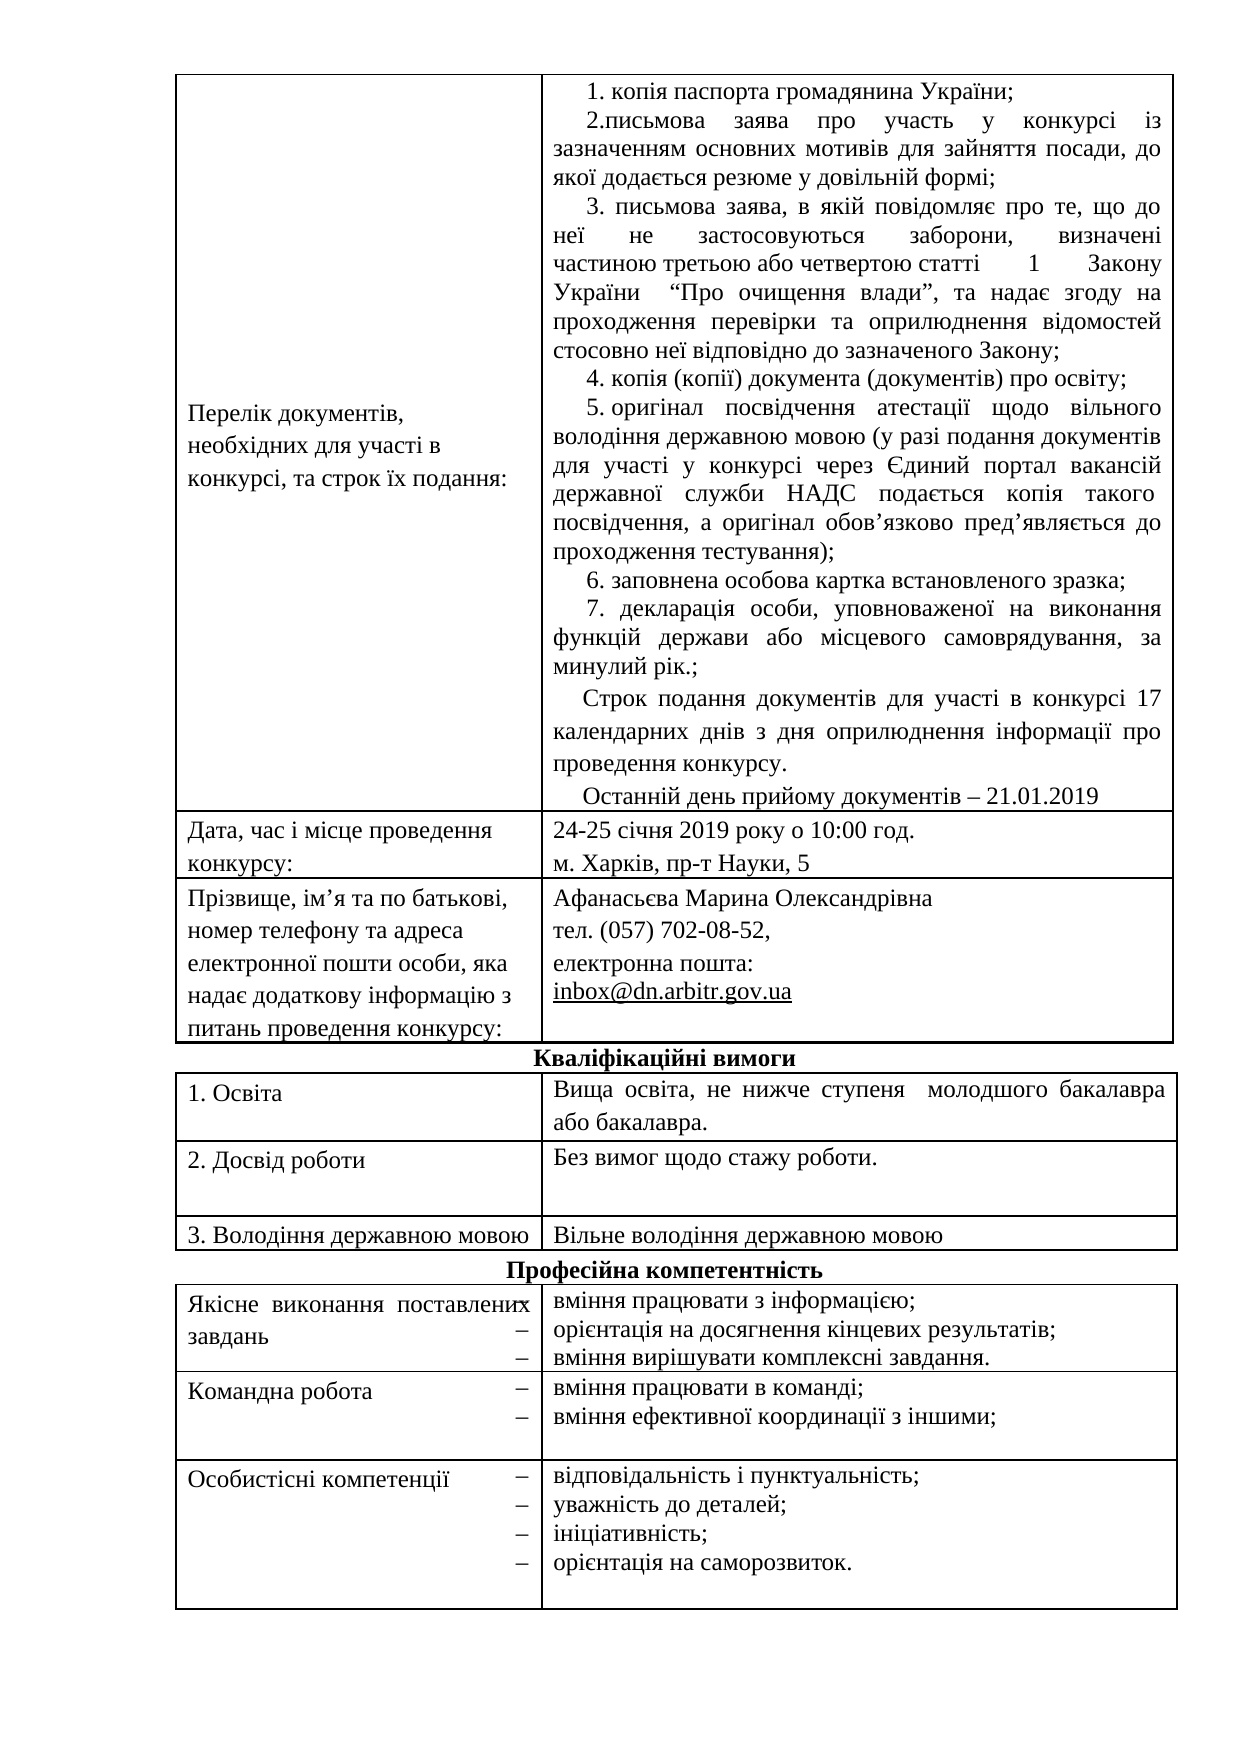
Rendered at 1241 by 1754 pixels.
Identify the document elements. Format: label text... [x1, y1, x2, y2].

table_cell 1. копія паспорта громадянина України; 2.письмова заява про участь у конкурсі із зазначенням основних мотивів для зайняття посади, до якої додається резюме у довільній формі; 3. письмова заява, в якій повідомляє про те, що до неї не застосовуються заборони, визначені частиною третьою або четвертою статті 1 Закону України “Про очищення влади”, та надає згоду на проходження перевірки та оприлюднення відомостей стосовно неї відповідно до зазначеного Закону; 4. копія (копії) документа (документів) про освіту; 5. оригінал посвідчення атестації щодо вільного володіння державною мовою (у разі подання документів для участі у конкурсі через Єдиний портал вакансій державної служби НАДС подається копія такого посвідчення, а оригінал обов’язково пред’являється до проходження тестування); 6. заповнена особова картка встановленого зразка; 7. декларація особи, уповноваженої на виконання функцій держави або місцевого самоврядування, за минулий рік.; Строк подання документів для участі в конкурсі 17 календарних днів з дня оприлюднення інформації про проведення конкурсу. Останній день прийому документів – 21.01.2019 [543, 75, 1172, 810]
table_cell 2. Досвід роботи [177, 1142, 541, 1215]
table_cell відповідальність і пунктуальність; уважність до деталей; ініціативність; орієнтація на саморозвиток. [543, 1461, 1176, 1608]
table_cell Командна робота [177, 1372, 541, 1458]
table_cell Вільне володіння державною мовою [543, 1217, 1176, 1249]
table_cell Перелік документів, необхідних для участі в конкурсі, та строк їх подання: [177, 75, 541, 810]
table_header Вища освіта, не нижче ступеня молодшого бакалавра або бакалавра. [543, 1074, 1176, 1139]
table_cell 24-25 січня 2019 року о 10:00 год. м. Харків, пр-т Науки, 5 [543, 812, 1172, 877]
table_cell Прізвище, ім’я та по батькові, номер телефону та адреса електронної пошти особи, яка надає додаткову інформацію з питань проведення конкурсу: [177, 879, 541, 1041]
text Кваліфікаційні вимоги [177, 1044, 1152, 1072]
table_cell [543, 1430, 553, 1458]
table_cell Без вимог щодо стажу роботи. [543, 1142, 1176, 1215]
table_cell Афанасьєва Марина Олександрівна тел. (057) 702-08-52, електронна пошта: inbox@dn.arbitr.gov.ua [543, 879, 1172, 1041]
table_cell 3. Володіння державною мовою [177, 1217, 541, 1249]
table_header 1. Освіта [177, 1074, 541, 1139]
table_cell Особистісні компетенції [177, 1461, 541, 1608]
table_cell Дата, час і місце проведення конкурсу: [177, 812, 541, 877]
table_header Якісне виконання поставлених завдань [177, 1285, 541, 1371]
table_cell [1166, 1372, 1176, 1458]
text Професійна компетентність [177, 1251, 1152, 1284]
table_header вміння працювати з інформацією; орієнтація на досягнення кінцевих результатів; вміння вирішувати комплексні завдання. [543, 1285, 1176, 1371]
